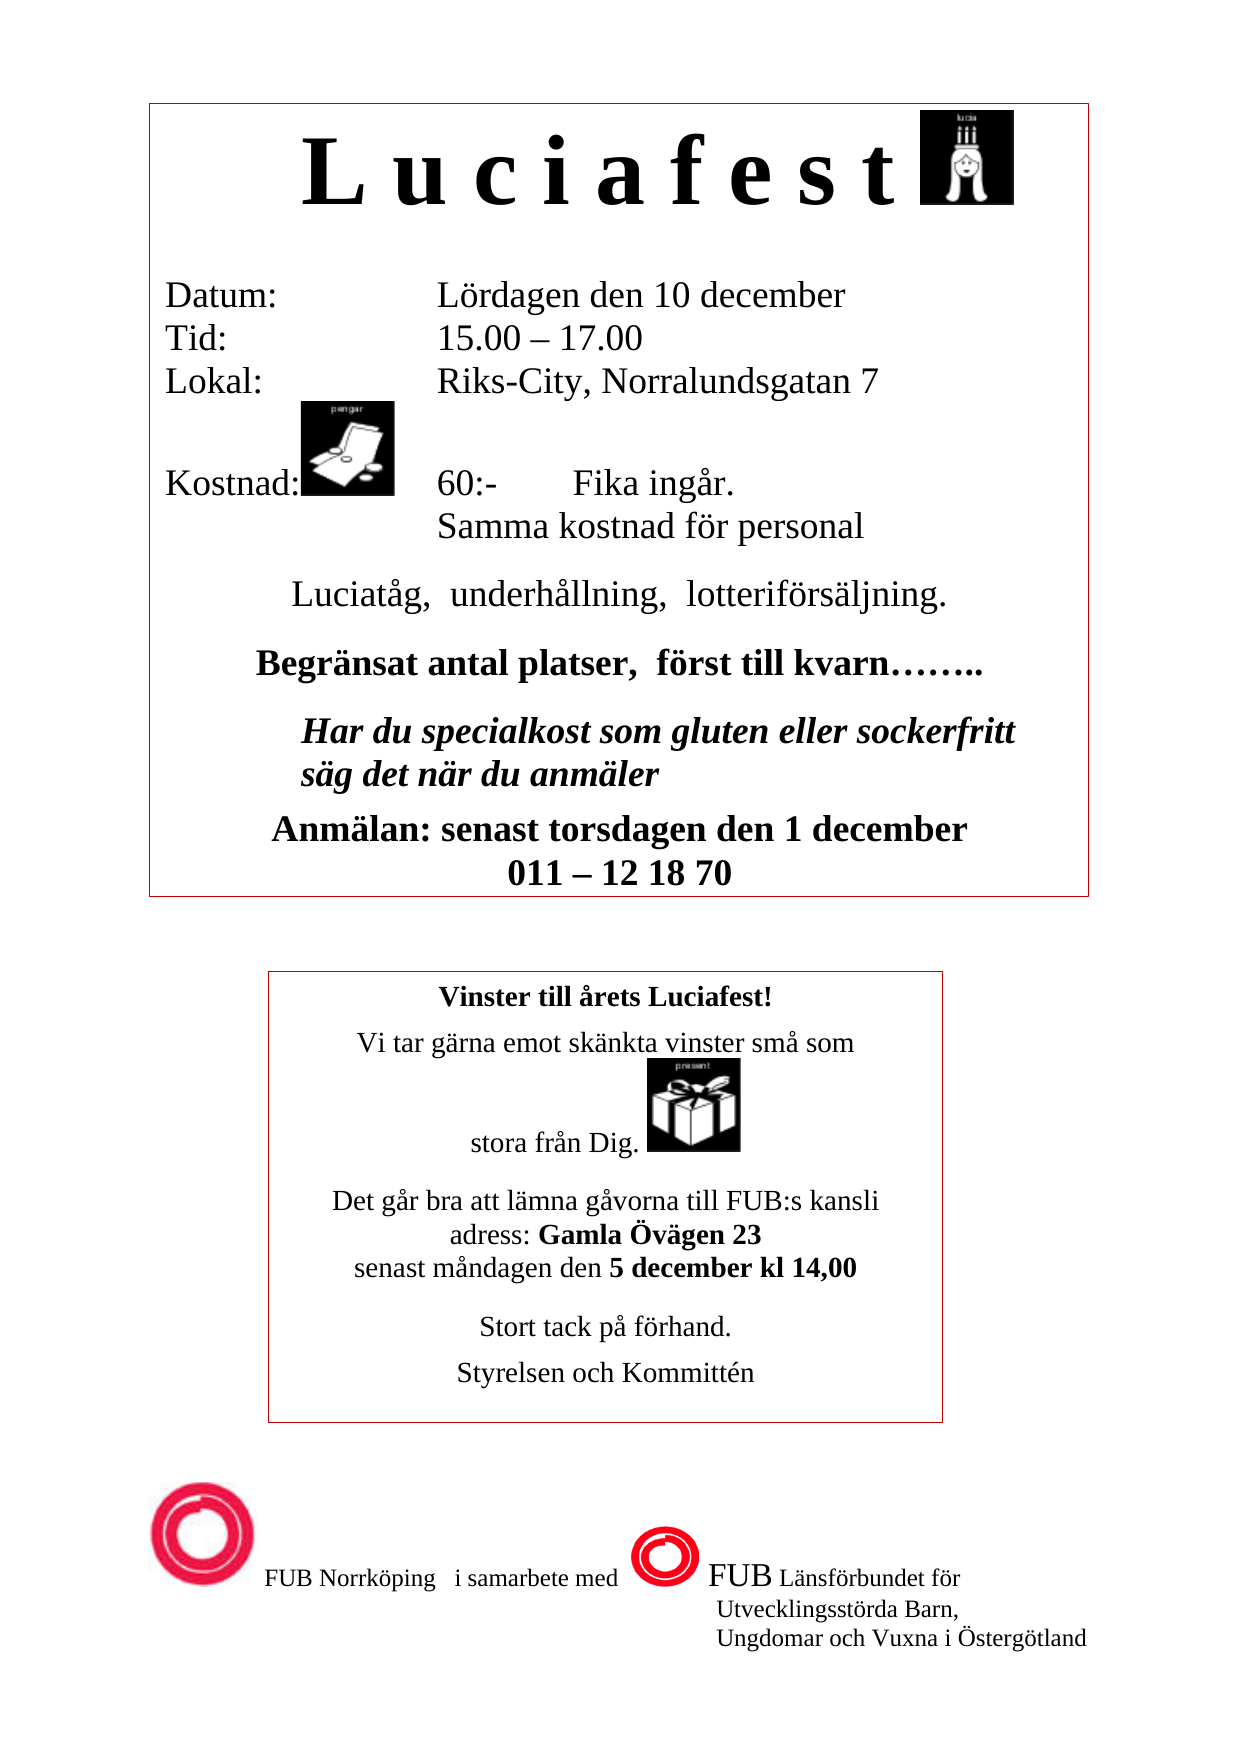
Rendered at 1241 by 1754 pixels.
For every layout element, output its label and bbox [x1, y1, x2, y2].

picture [147, 1482, 258, 1587]
picture [300, 401, 395, 496]
picture [647, 1058, 741, 1152]
picture [920, 110, 1014, 205]
picture [630, 1525, 700, 1587]
